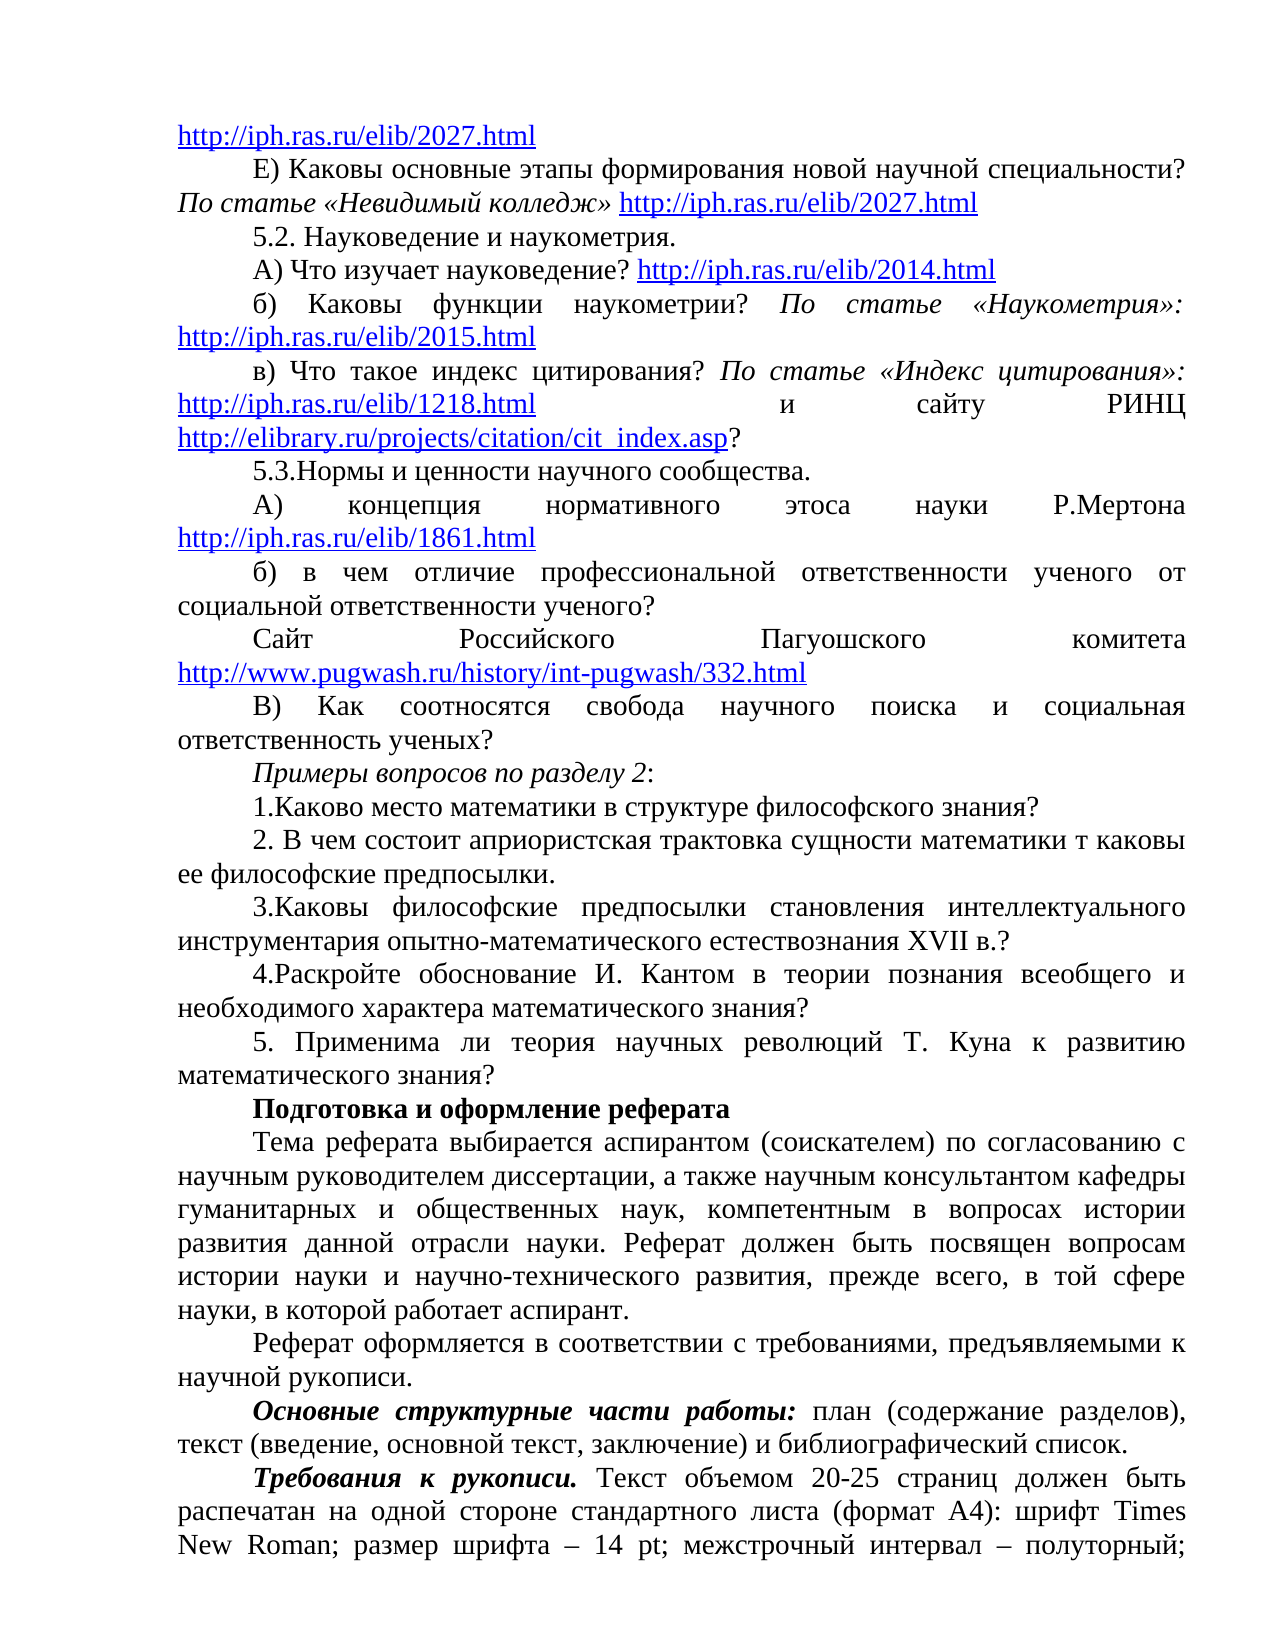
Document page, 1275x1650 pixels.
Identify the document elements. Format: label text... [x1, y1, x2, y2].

text Реферат оформляется в соответствии с требованиями, предъявляемыми к научной рукописи. [177, 1326, 1186, 1393]
text Примеры вопросов по разделу 2: [177, 755, 1186, 789]
text Основные структурные части работы: план (содержание разделов), текст (введение, основной текст, заключение) и библиографический список. [177, 1393, 1186, 1460]
list В) Как соотносятся свобода научного поиска и социальная ответственность ученых? [177, 688, 1186, 755]
list Е) Каковы основные этапы формирования новой научной специальности? По статье «Невидимый колледж» http://iph.ras.ru/elib/2027.html [177, 152, 1186, 219]
list б) в чем отличие профессиональной ответственности ученого от социальной ответственности ученого? [177, 554, 1186, 621]
list А) Что изучает науковедение? http://iph.ras.ru/elib/2014.html [177, 252, 1186, 286]
list 5.2. Науковедение и наукометрия. [177, 219, 1186, 252]
text 5. Применима ли теория научных революций Т. Куна к развитию математического знания? [177, 1024, 1186, 1091]
text 3.Каковы философские предпосылки становления интеллектуального инструментария опытно-математического естествознания XVII в.? [177, 889, 1186, 957]
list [177, 118, 1186, 152]
text 1.Каково место математики в структуре философского знания? [177, 789, 1186, 822]
text Тема реферата выбирается аспирантом (соискателем) по согласованию с научным руководителем диссертации, а также научным консультантом кафедры гуманитарных и общественных наук, компетентным в вопросах истории развития данной отрасли науки. Реферат должен быть посвящен вопросам истории науки и научно-технического развития, прежде всего, в той сфере науки, в которой работает аспирант. [177, 1124, 1186, 1326]
list б) Каковы функции наукометрии? По статье «Наукометрия»: http://iph.ras.ru/elib/2015.html [177, 286, 1186, 353]
text 2. В чем состоит априористская трактовка сущности математики т каковы ее философские предпосылки. [177, 822, 1186, 889]
list А) концепция нормативного этоса науки Р.Мертона http://iph.ras.ru/elib/1861.html [177, 487, 1186, 554]
text Подготовка и оформление реферата [177, 1091, 1186, 1124]
list 5.3.Нормы и ценности научного сообщества. [177, 453, 1186, 487]
list Сайт Российского Пагуошского комитета http://www.pugwash.ru/history/int-pugwash/332.html [177, 621, 1186, 688]
list в) Что такое индекс цитирования? По статье «Индекс цитирования»: http://iph.ras.ru/elib/1218.html и сайту РИНЦ http://elibrary.ru/projects/citation/cit_index.asp? [177, 353, 1186, 453]
text 4.Раскройте обоснование И. Кантом в теории познания всеобщего и необходимого характера математического знания? [177, 957, 1186, 1024]
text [177, 1460, 1186, 1560]
